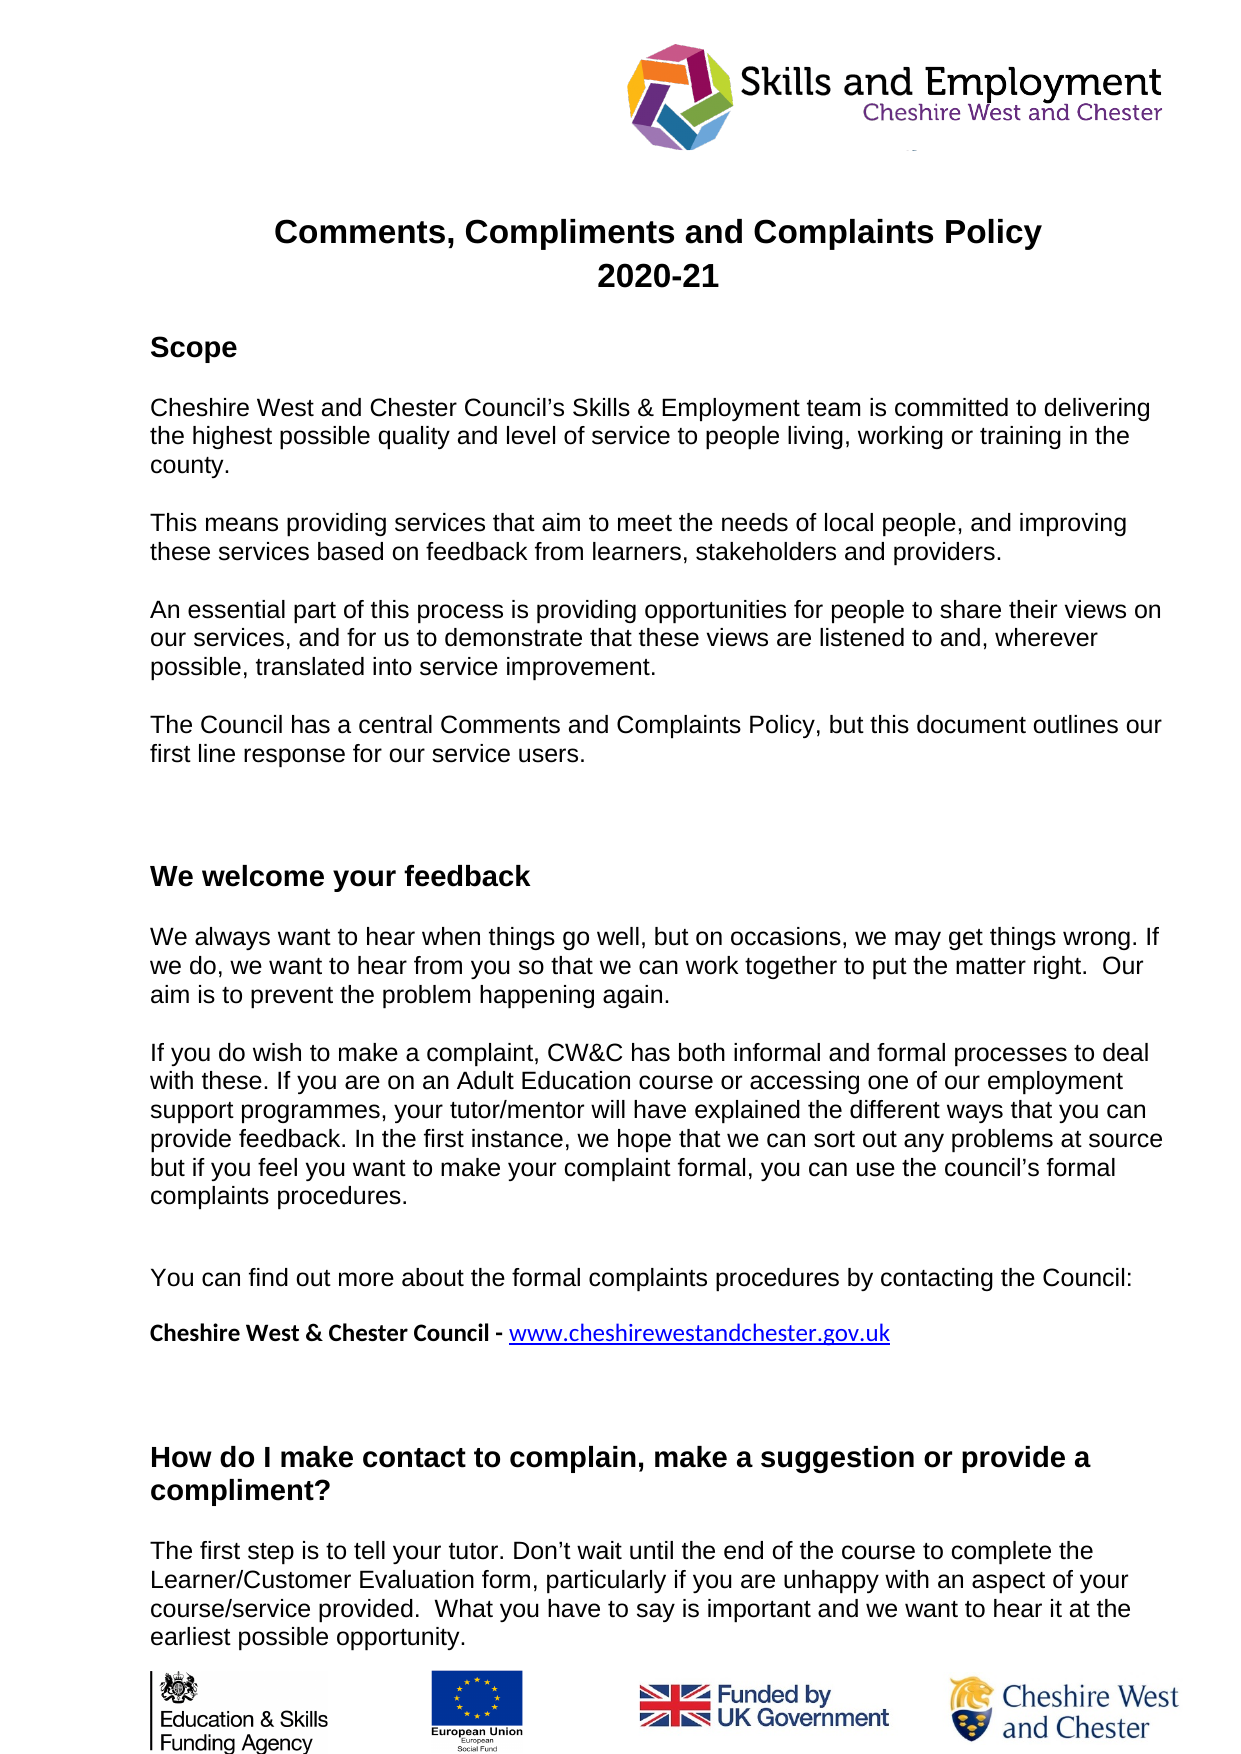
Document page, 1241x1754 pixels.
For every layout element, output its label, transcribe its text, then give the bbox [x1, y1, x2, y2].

picture [942, 1672, 1183, 1745]
picture [627, 44, 1167, 151]
text 2020-21 [150, 256, 1167, 295]
text Cheshire West & Chester Council - www.cheshirewestandchester.gov.uk [150, 1317, 1167, 1347]
text Cheshire West and Chester Council’s Skills & Employment team is committed to delivering the highest possible quality and level of service to people living, working or training in the county. [150, 392, 1167, 479]
text An essential part of this process is providing opportunities for people to share their views on our services, and for us to demonstrate that these views are listened to and, wherever possible, translated into service improvement. [150, 594, 1167, 681]
text We always want to hear when things go well, but on occasions, we may get things wrong. If we do, we want to hear from you so that we can work together to put the matter right. Our aim is to prevent the problem happening again. [150, 922, 1167, 1008]
text The Council has a central Comments and Complaints Policy, but this document outlines our first line response for our service users. [150, 710, 1167, 767]
text If you do wish to make a complaint, CW&C has both informal and formal processes to deal with these. If you are on an Adult Education course or accessing one of our employment support programmes, your tutor/mentor will have explained the different ways that you can provide feedback. In the first instance, we hope that we can sort out any problems at source but if you feel you want to make your complaint formal, you can use the council’s formal complaints procedures. [150, 1037, 1167, 1210]
subtitle How do I make contact to complain, make a suggestion or provide a compliment? [150, 1440, 1167, 1507]
text The first step is to tell your tutor. Don’t wait until the end of the course to complete the Learner/Customer Evaluation form, particularly if you are unhappy with an aspect of your course/service provided. What you have to say is important and we want to hear it at the earliest possible opportunity. [150, 1536, 1167, 1651]
text Scope [150, 330, 1167, 363]
picture [431, 1670, 523, 1753]
subtitle We welcome your feedback [150, 859, 1167, 893]
text Comments, Compliments and Complaints Policy [150, 212, 1167, 251]
text This means providing services that aim to meet the needs of local people, and improving these services based on feedback from learners, stakeholders and providers. [150, 508, 1167, 565]
text You can find out more about the formal complaints procedures by contacting the Council: [150, 1263, 1167, 1292]
picture [617, 1670, 914, 1744]
